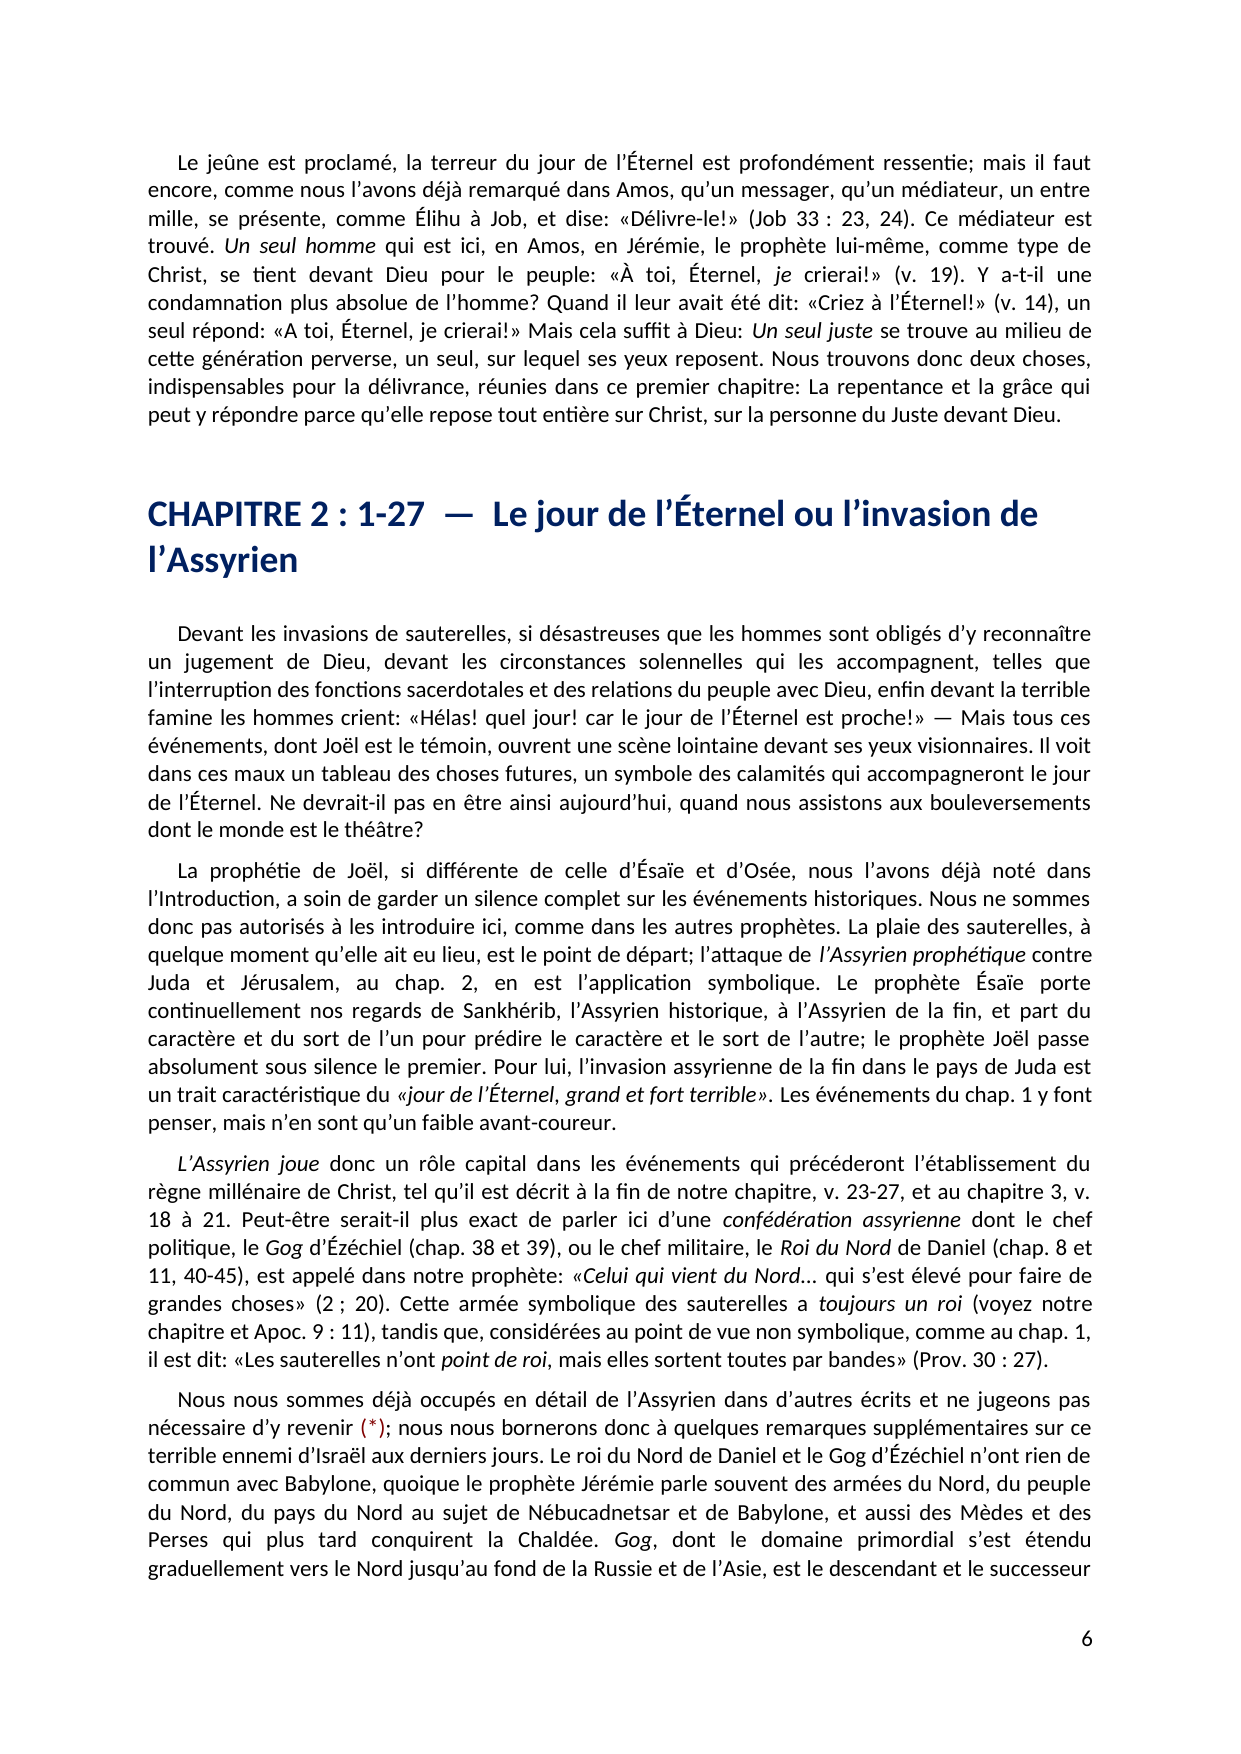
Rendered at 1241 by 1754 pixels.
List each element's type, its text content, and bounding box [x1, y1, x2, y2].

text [148, 1386, 1093, 1582]
text La prophétie de Joël, si différente de celle d’Ésaïe et d’Osée, nous l’avons déjà noté dans l’Introduction, a soin de garder un silence complet sur les événements historiques. Nous ne sommes donc pas autorisés à les introduire ici, comme dans les autres prophètes. La plaie des sauterelles, à quelque moment qu’elle ait eu lieu, est le point de départ; l’attaque de l’Assyrien prophétique contre Juda et Jérusalem, au chap. 2, en est l’application symbolique. Le prophète Ésaïe porte continuellement nos regards de Sankhérib, l’Assyrien historique, à l’Assyrien de la fin, et part du caractère et du sort de l’un pour prédire le caractère et le sort de l’autre; le prophète Joël passe absolument sous silence le premier. Pour lui, l’invasion assyrienne de la fin dans le pays de Juda est un trait caractéristique du «jour de l’Éternel, grand et fort terrible». Les événements du chap. 1 y font penser, mais n’en sont qu’un faible avant-coureur. [148, 856, 1093, 1136]
text Le jeûne est proclamé, la terreur du jour de l’Éternel est profondément ressentie; mais il faut encore, comme nous l’avons déjà remarqué dans Amos, qu’un messager, qu’un médiateur, un entre mille, se présente, comme Élihu à Job, et dise: «Délivre-le!» (Job 33 : 23, 24). Ce médiateur est trouvé. Un seul homme qui est ici, en Amos, en Jérémie, le prophète lui-même, comme type de Christ, se tient devant Dieu pour le peuple: «À toi, Éternel, je crierai!» (v. 19). Y a-t-il une condamnation plus absolue de l’homme? Quand il leur avait été dit: «Criez à l’Éternel!» (v. 14), un seul répond: «A toi, Éternel, je crierai!» Mais cela suffit à Dieu: Un seul juste se trouve au milieu de cette génération perverse, un seul, sur lequel ses yeux reposent. Nous trouvons donc deux choses, indispensables pour la délivrance, réunies dans ce premier chapitre: La repentance et la grâce qui peut y répondre parce qu’elle repose tout entière sur Christ, sur la personne du Juste devant Dieu. [148, 148, 1093, 428]
subtitle CHAPITRE 2 : 1-27 — Le jour de l’Éternel ou l’invasion de l’Assyrien [148, 490, 1093, 582]
text Devant les invasions de sauterelles, si désastreuses que les hommes sont obligés d’y reconnaître un jugement de Dieu, devant les circonstances solennelles qui les accompagnent, telles que l’interruption des fonctions sacerdotales et des relations du peuple avec Dieu, enfin devant la terrible famine les hommes crient: «Hélas! quel jour! car le jour de l’Éternel est proche!» — Mais tous ces événements, dont Joël est le témoin, ouvrent une scène lointaine devant ses yeux visionnaires. Il voit dans ces maux un tableau des choses futures, un symbole des calamités qui accompagneront le jour de l’Éternel. Ne devrait-il pas en être ainsi aujourd’hui, quand nous assistons aux bouleversements dont le monde est le théâtre? [148, 619, 1093, 844]
text L’Assyrien joue donc un rôle capital dans les événements qui précéderont l’établissement du règne millénaire de Christ, tel qu’il est décrit à la fin de notre chapitre, v. 23-27, et au chapitre 3, v. 18 à 21. Peut-être serait-il plus exact de parler ici d’une confédération assyrienne dont le chef politique, le Gog d’Ézéchiel (chap. 38 et 39), ou le chef militaire, le Roi du Nord de Daniel (chap. 8 et 11, 40-45), est appelé dans notre prophète: «Celui qui vient du Nord... qui s’est élevé pour faire de grandes choses» (2 ; 20). Cette armée symbolique des sauterelles a toujours un roi (voyez notre chapitre et Apoc. 9 : 11), tandis que, considérées au point de vue non symbolique, comme au chap. 1, il est dit: «Les sauterelles n’ont point de roi, mais elles sortent toutes par bandes» (Prov. 30 : 27). [148, 1149, 1093, 1373]
